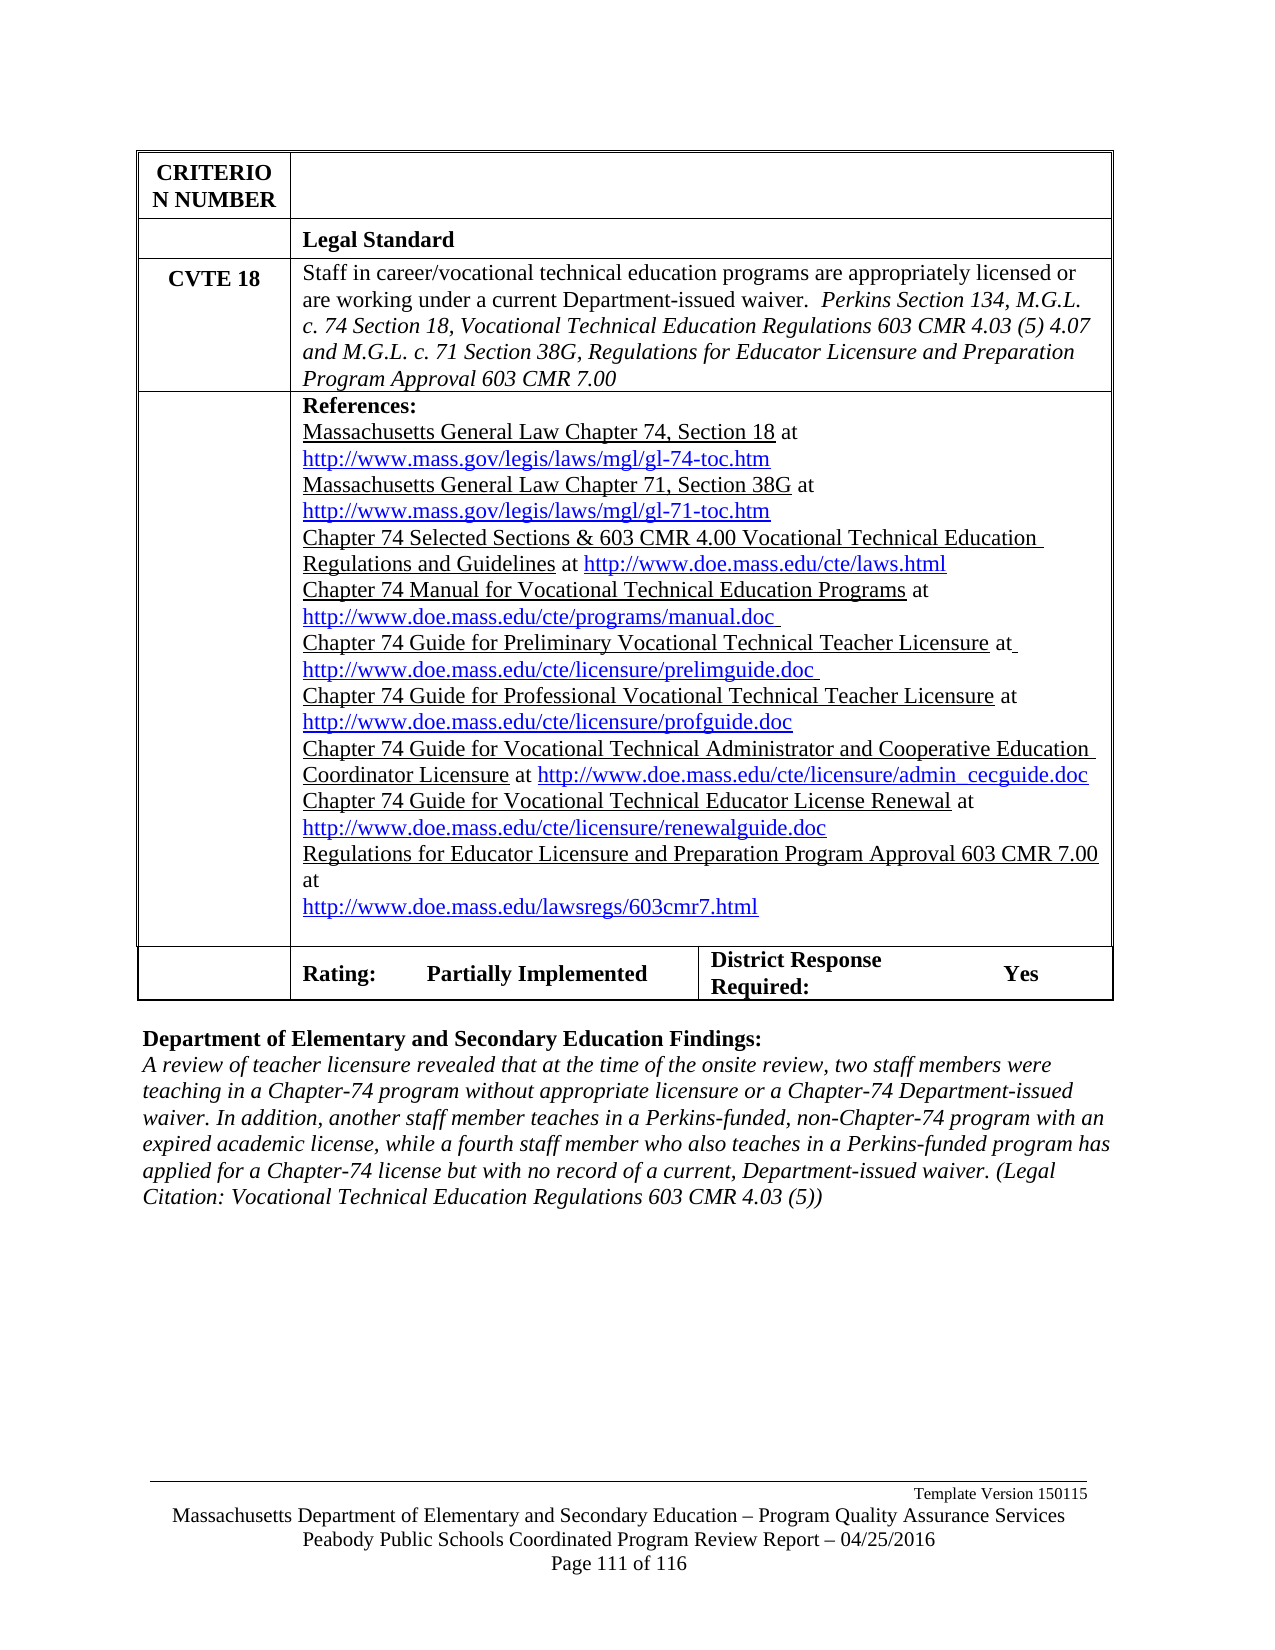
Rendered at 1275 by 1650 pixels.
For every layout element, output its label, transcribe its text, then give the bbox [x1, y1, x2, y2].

table_cell [139, 392, 290, 946]
table_cell Partially Implemented [415, 947, 698, 999]
table_header [291, 153, 1111, 218]
table_cell [139, 219, 290, 258]
table_header Department of Elementary and Secondary Education Findings: [131, 1025, 1125, 1051]
table_cell [139, 947, 290, 999]
table_cell CVTE 18 [139, 259, 290, 391]
table_cell A review of teacher licensure revealed that at the time of the onsite review, two staff members were teaching in a Chapter-74 program without appropriate licensure or a Chapter-74 Department-issued waiver. In addition, another staff member teaches in a Perkins-funded, non-Chapter-74 program with an expired academic license, while a fourth staff member who also teaches in a Perkins-funded program has applied for a Chapter-74 license but with no record of a current, Department-issued waiver. (Legal Citation: Vocational Technical Education Regulations 603 CMR 4.03 (5)) [131, 1051, 1125, 1236]
table_cell References: Massachusetts General Law Chapter 74, Section 18 at http://www.mass.gov/legis/laws/mgl/gl-74-toc.htm Massachusetts General Law Chapter 71, Section 38G at http://www.mass.gov/legis/laws/mgl/gl-71-toc.htm Chapter 74 Selected Sections & 603 CMR 4.00 Vocational Technical Education Regulations and Guidelines at http://www.doe.mass.edu/cte/laws.html Chapter 74 Manual for Vocational Technical Education Programs at http://www.doe.mass.edu/cte/programs/manual.doc Chapter 74 Guide for Preliminary Vocational Technical Teacher Licensure at http://www.doe.mass.edu/cte/licensure/prelimguide.doc Chapter 74 Guide for Professional Vocational Technical Teacher Licensure at http://www.doe.mass.edu/cte/licensure/profguide.doc Chapter 74 Guide for Vocational Technical Administrator and Cooperative Education Coordinator Licensure at http://www.doe.mass.edu/cte/licensure/admin_cecguide.doc Chapter 74 Guide for Vocational Technical Educator License Renewal at http://www.doe.mass.edu/cte/licensure/renewalguide.doc Regulations for Educator Licensure and Preparation Program Approval 603 CMR 7.00 at http://www.doe.mass.edu/lawsregs/603cmr7.html [291, 392, 1111, 946]
table_header CRITERION NUMBER [139, 153, 290, 218]
table_cell Rating: [291, 947, 414, 999]
table_cell District Response Required: [699, 947, 991, 999]
table_cell Yes [991, 947, 1112, 999]
table_cell Legal Standard [291, 219, 1111, 258]
table_cell Staff in career/vocational technical education programs are appropriately licensed or are working under a current Department-issued waiver. Perkins Section 134, M.G.L. c. 74 Section 18, Vocational Technical Education Regulations 603 CMR 4.03 (5) 4.07 and M.G.L. c. 71 Section 38G, Regulations for Educator Licensure and Preparation Program Approval 603 CMR 7.00 [291, 259, 1111, 391]
